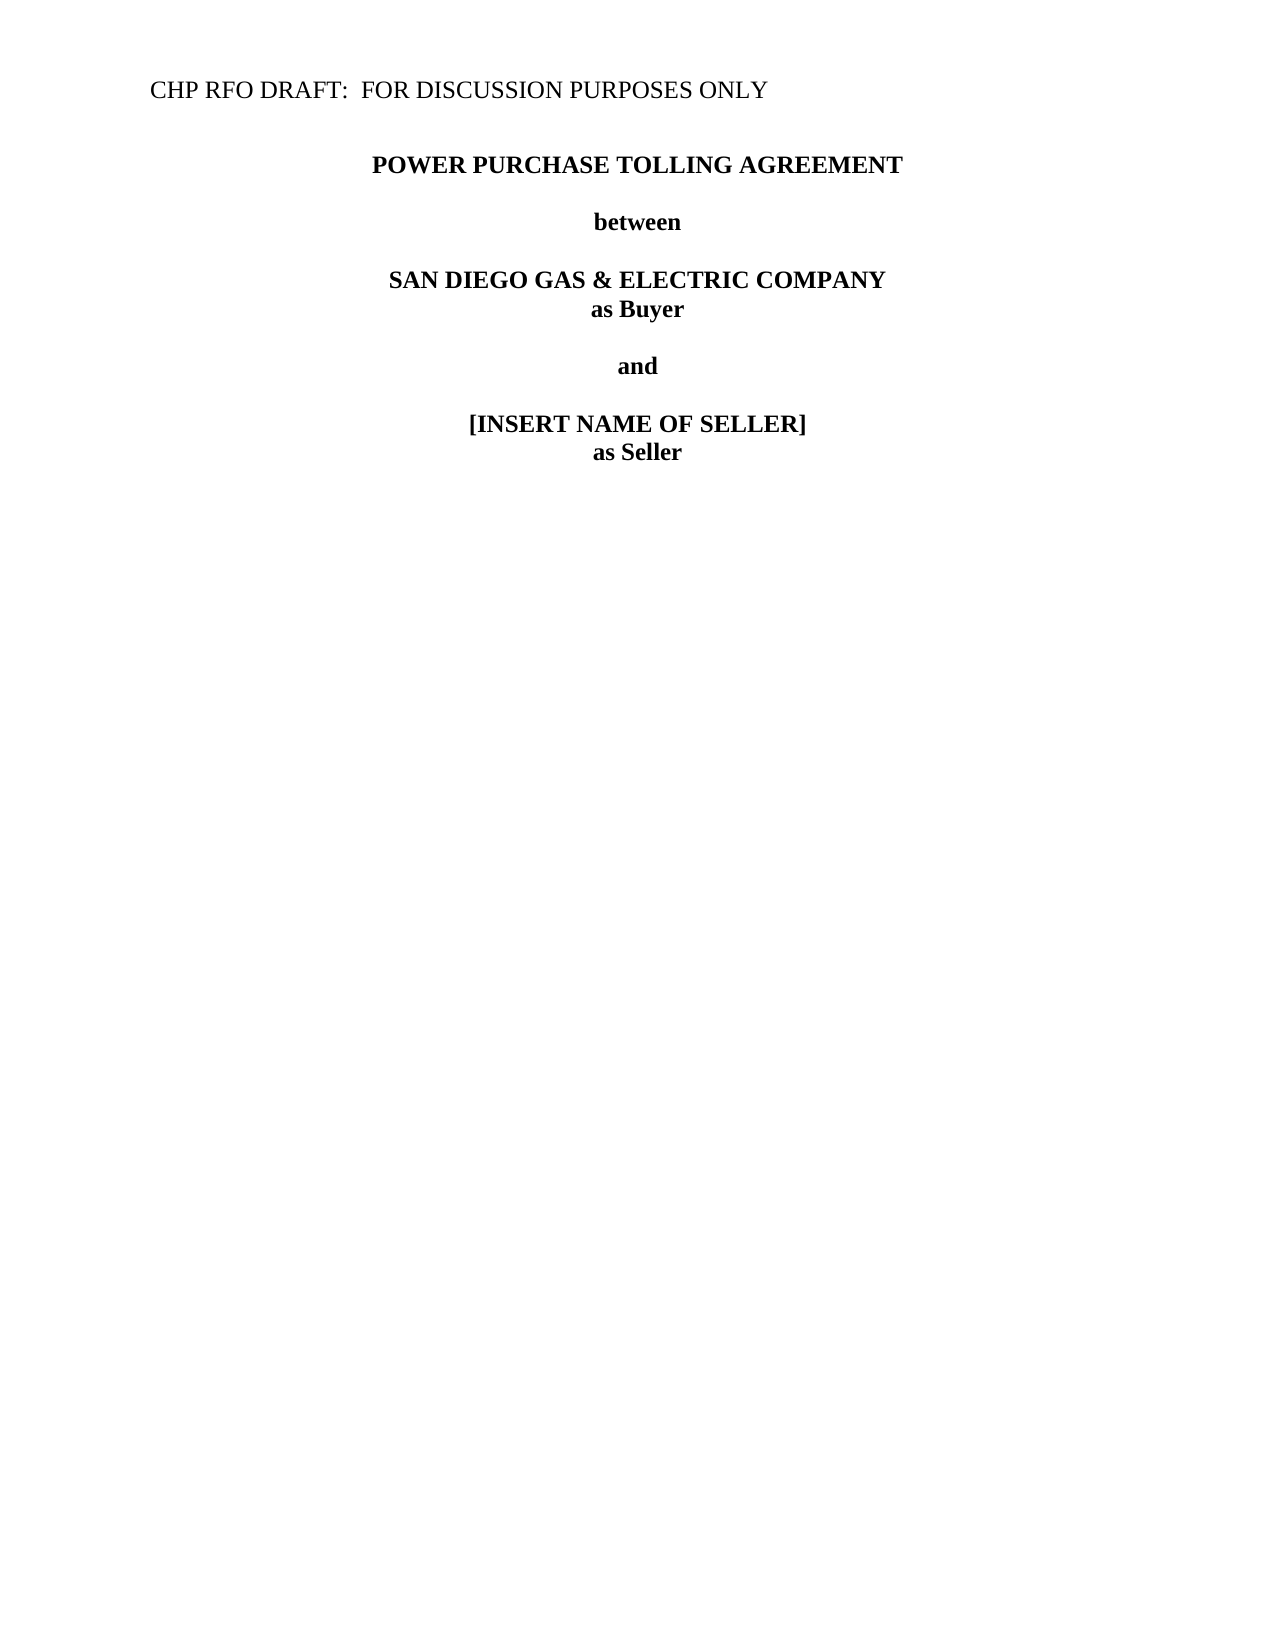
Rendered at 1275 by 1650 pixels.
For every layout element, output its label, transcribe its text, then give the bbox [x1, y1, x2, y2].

text SAN DIEGO GAS & ELECTRIC COMPANY [150, 265, 1125, 294]
text between [150, 207, 1125, 236]
text [INSERT NAME OF SELLER] [150, 409, 1125, 437]
text and [150, 351, 1125, 380]
text as Seller [150, 437, 1125, 466]
text as Buyer [150, 294, 1125, 322]
text POWER PURCHASE TOLLING AGREEMENT [150, 150, 1125, 179]
